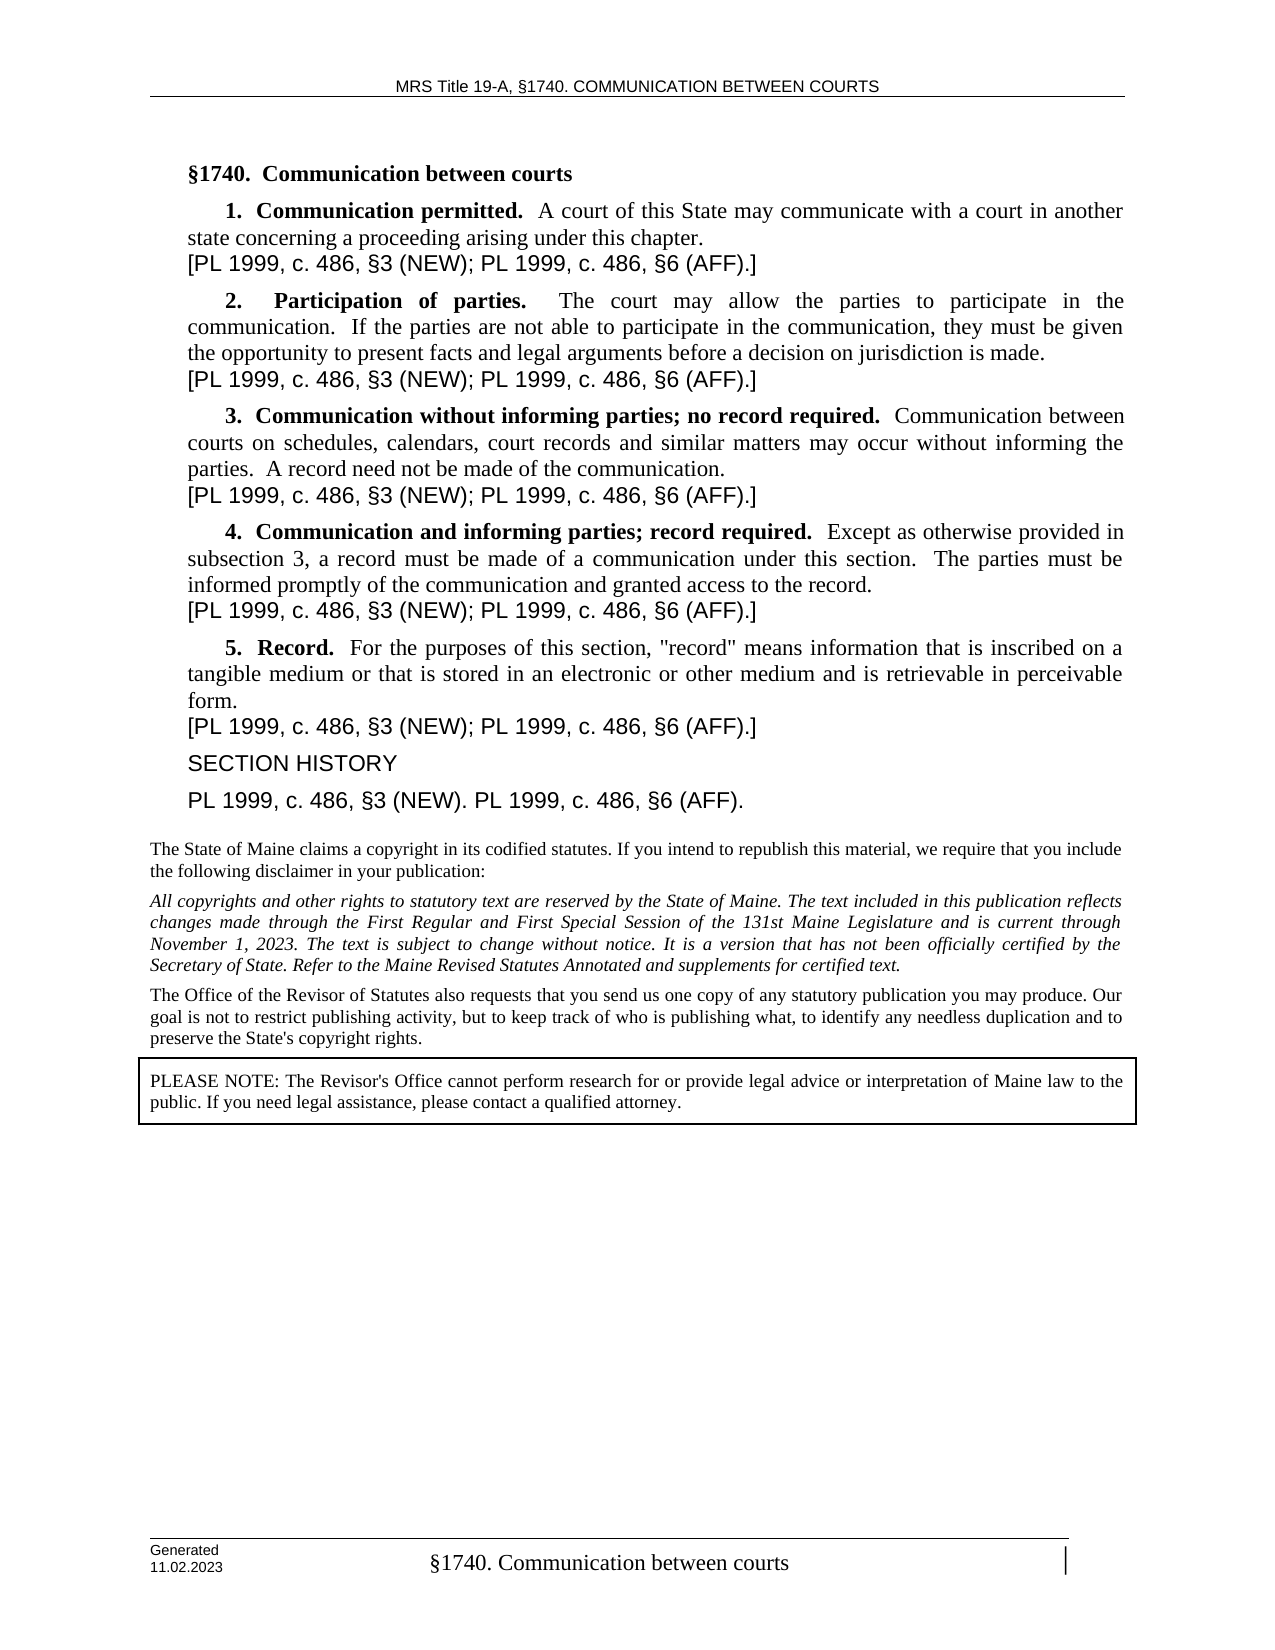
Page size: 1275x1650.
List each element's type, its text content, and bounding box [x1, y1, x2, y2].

text [PL 1999, c. 486, §3 (NEW); PL 1999, c. 486, §6 (AFF).] [187, 250, 1125, 276]
text §1740. Communication between courts [187, 160, 1125, 187]
text SECTION HISTORY [187, 750, 1125, 776]
text All copyrights and other rights to statutory text are reserved by the State of Maine. The text included in this publication reflects changes made through the First Regular and First Special Session of the 131st Maine Legislature and is current through November 1, 2023 . The text is subject to change without notice. It is a version that has not been officially certified by the Secretary of State. Refer to the Maine Revised Statutes Annotated and supplements for certified text. [150, 889, 1125, 976]
text [PL 1999, c. 486, §3 (NEW); PL 1999, c. 486, §6 (AFF).] [187, 366, 1125, 392]
text 3. Communication without informing parties; no record required. Communication between courts on schedules, calendars, court records and similar matters may occur without informing the parties. A record need not be made of the communication. [187, 402, 1125, 482]
text 5. Record. For the purposes of this section, "record" means information that is inscribed on a tangible medium or that is stored in an electronic or other medium and is retrievable in perceivable form. [187, 634, 1125, 713]
text [PL 1999, c. 486, §3 (NEW); PL 1999, c. 486, §6 (AFF).] [187, 482, 1125, 508]
text [PL 1999, c. 486, §3 (NEW); PL 1999, c. 486, §6 (AFF).] [187, 713, 1125, 739]
text PL 1999, c. 486, §3 (NEW). PL 1999, c. 486, §6 (AFF). [187, 787, 1125, 813]
text PLEASE NOTE: The Revisor's Office cannot perform research for or provide legal advice or interpretation of Maine law to the public. If you need legal assistance, please contact a qualified attorney. [140, 1059, 1135, 1123]
text 4. Communication and informing parties; record required. Except as otherwise provided in subsection 3, a record must be made of a communication under this section. The parties must be informed promptly of the communication and granted access to the record. [187, 518, 1125, 597]
text 2. Participation of parties. The court may allow the parties to participate in the communication. If the parties are not able to participate in the communication, they must be given the opportunity to present facts and legal arguments before a decision on jurisdiction is made. [187, 287, 1125, 366]
text The Office of the Revisor of Statutes also requests that you send us one copy of any statutory publication you may produce. Our goal is not to restrict publishing activity, but to keep track of who is publishing what, to identify any needless duplication and to preserve the State's copyright rights. [150, 984, 1125, 1049]
text The State of Maine claims a copyright in its codified statutes. If you intend to republish this material, we require that you include the following disclaimer in your publication: [150, 838, 1125, 881]
text [PL 1999, c. 486, §3 (NEW); PL 1999, c. 486, §6 (AFF).] [187, 597, 1125, 624]
text 1. Communication permitted. A court of this State may communicate with a court in another state concerning a proceeding arising under this chapter. [187, 197, 1125, 250]
